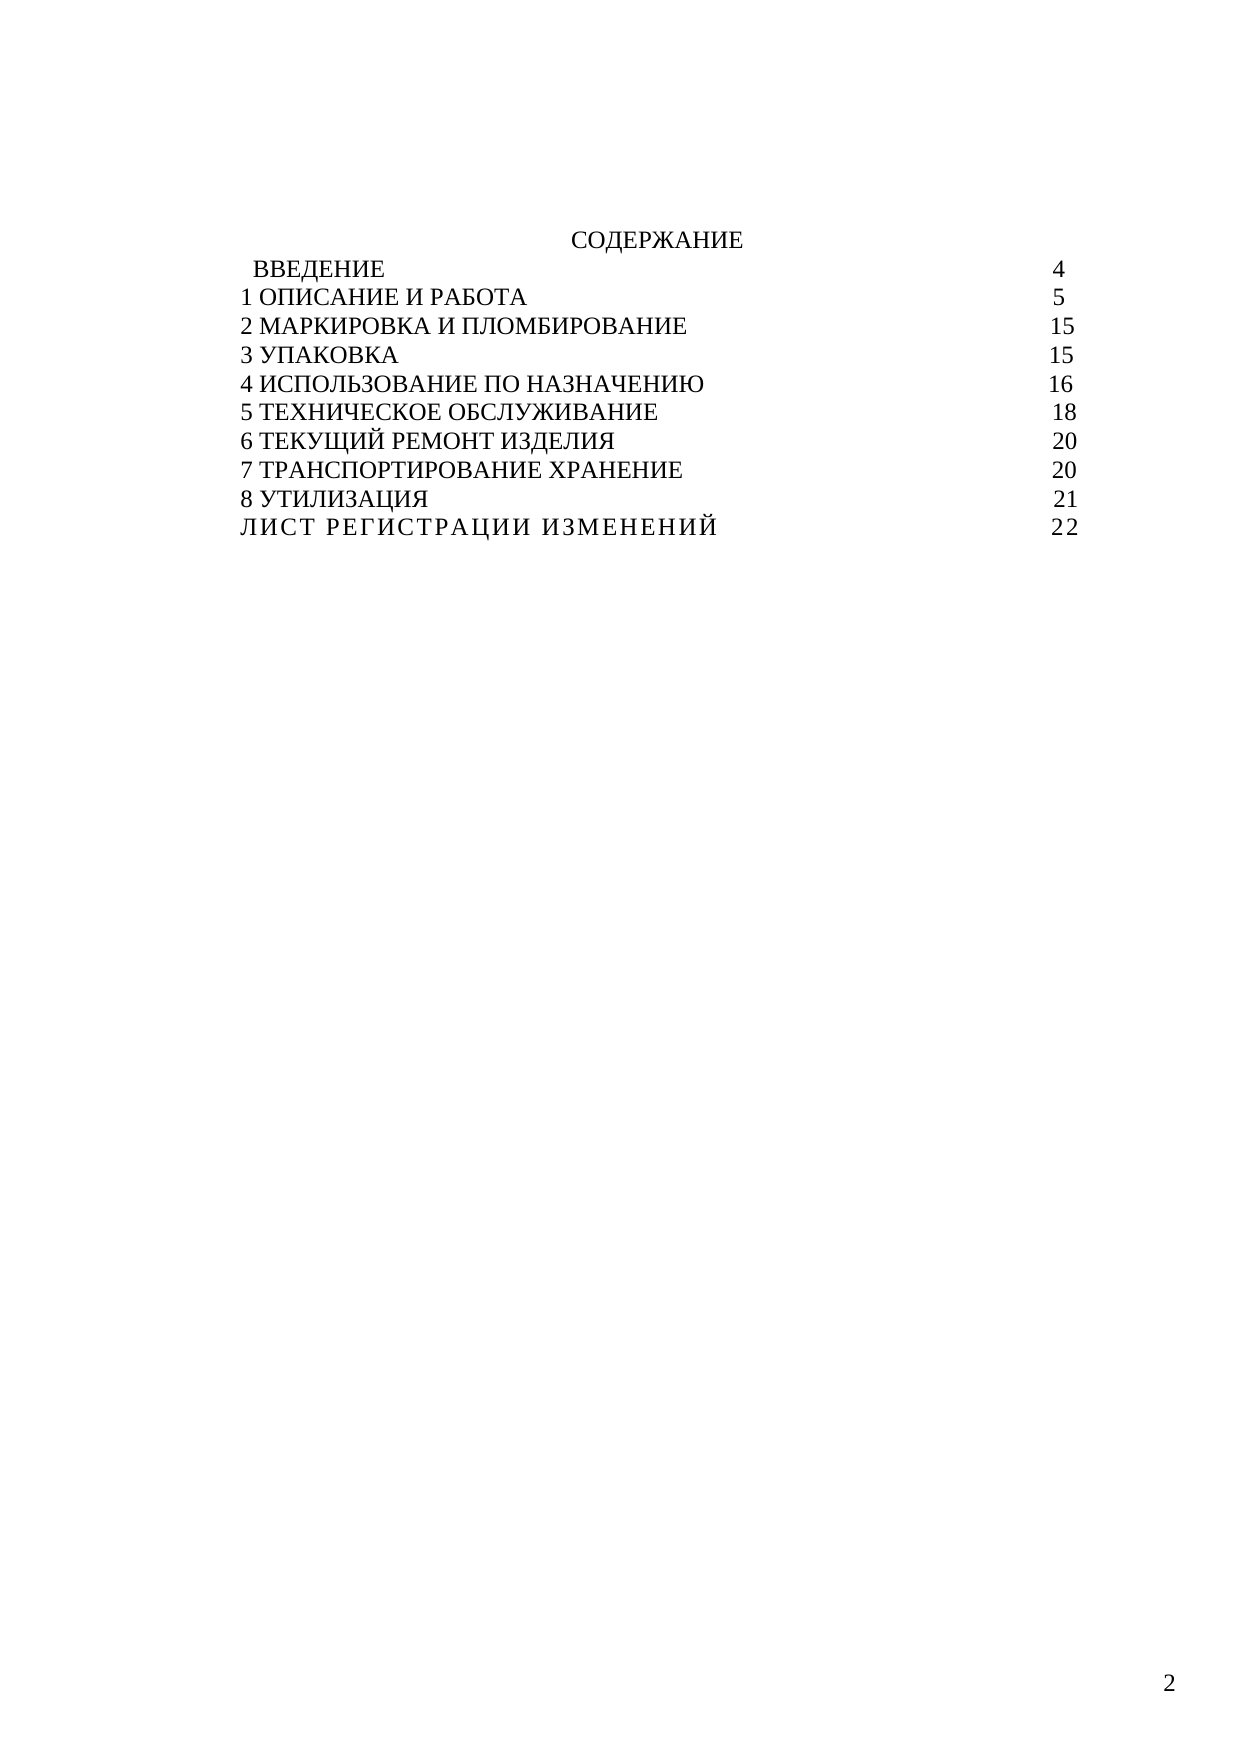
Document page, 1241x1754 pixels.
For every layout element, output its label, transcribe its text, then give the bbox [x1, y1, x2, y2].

text 3 УПАКОВКА 15 [166, 340, 1148, 369]
text 2 МАРКИРОВКА И ПЛОМБИРОВАНИЕ 15 [166, 311, 1148, 340]
text 4 ИСПОЛЬЗОВАНИЕ ПО НАЗНАЧЕНИЮ 16 [166, 369, 1148, 397]
text 7 ТРАНСПОРТИРОВАНИЕ ХРАНЕНИЕ 20 [166, 455, 1148, 484]
text ЛИСТ РЕГИСТРАЦИИ ИЗМЕНЕНИЙ 22 [166, 512, 1148, 541]
text 1 ОПИСАНИЕ И РАБОТА 5 [166, 282, 1148, 311]
text СОДЕРЖАНИЕ [166, 225, 1148, 254]
text ВВЕДЕНИЕ 4 [166, 254, 1148, 282]
text 6 ТЕКУЩИЙ РЕМОНТ ИЗДЕЛИЯ 20 [166, 426, 1148, 455]
text 5 ТЕХНИЧЕСКОЕ ОБСЛУЖИВАНИЕ 18 [166, 397, 1148, 426]
text 8 УТИЛИЗАЦИЯ 21 [166, 484, 1148, 512]
